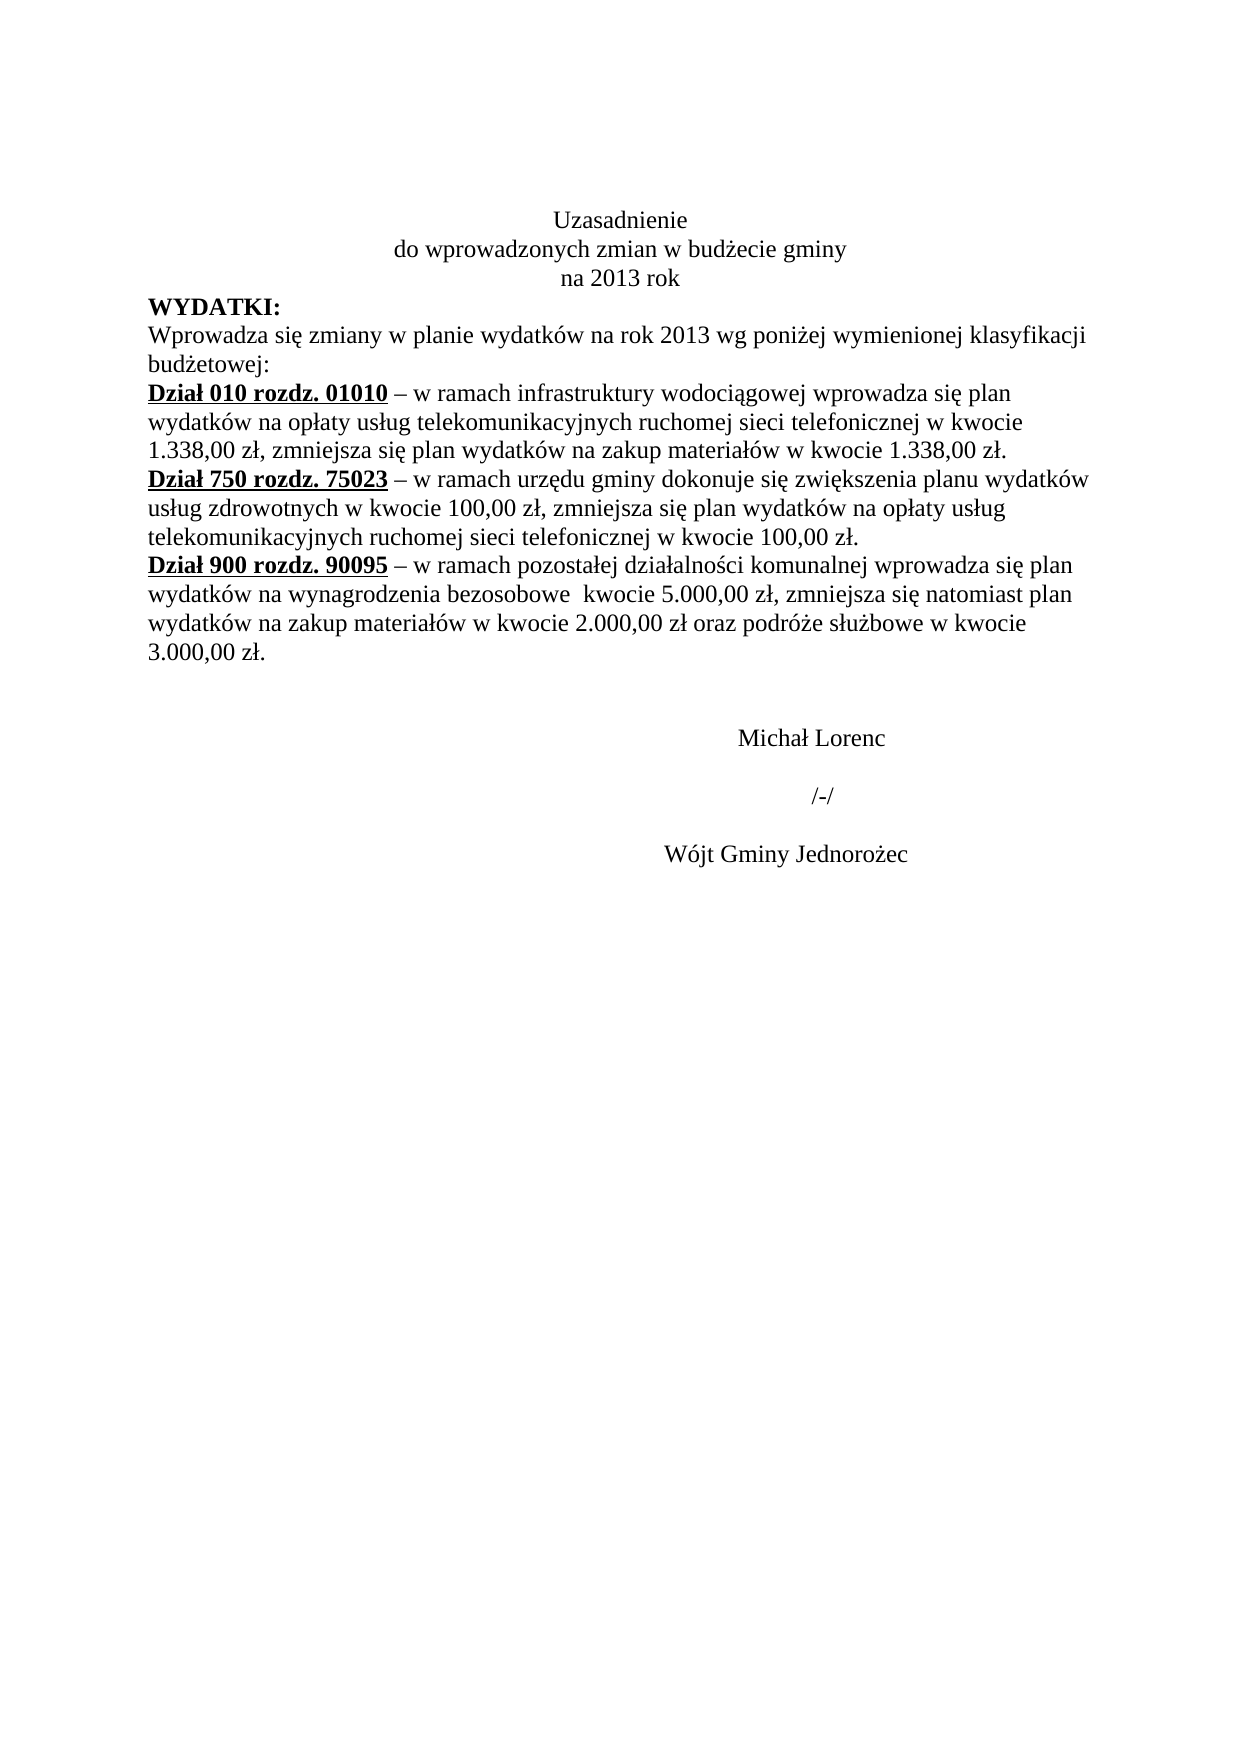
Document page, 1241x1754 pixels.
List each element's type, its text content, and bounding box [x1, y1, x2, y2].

text Wprowadza się zmiany w planie wydatków na rok 2013 wg poniżej wymienionej klasyfikacji budżetowej: [148, 321, 1093, 378]
text Dział 900 rozdz. 90095 – w ramach pozostałej działalności komunalnej wprowadza się plan wydatków na wynagrodzenia bezosobowe kwocie 5.000,00 zł, zmniejsza się natomiast plan wydatków na zakup materiałów w kwocie 2.000,00 zł oraz podróże służbowe w kwocie 3.000,00 zł. [148, 551, 1093, 666]
text /-/ [738, 781, 1093, 810]
text Dział 010 rozdz. 01010 – w ramach infrastruktury wodociągowej wprowadza się plan wydatków na opłaty usług telekomunikacyjnych ruchomej sieci telefonicznej w kwocie 1.338,00 zł, zmniejsza się plan wydatków na zakup materiałów w kwocie 1.338,00 zł. [148, 378, 1093, 464]
text do wprowadzonych zmian w budżecie gminy [148, 234, 1093, 263]
text na 2013 rok [148, 263, 1093, 292]
text Wójt Gminy Jednorożec [590, 839, 1093, 868]
text Uzasadnienie [148, 206, 1093, 234]
text WYDATKI: [148, 292, 1093, 321]
text Dział 750 rozdz. 75023 – w ramach urzędu gminy dokonuje się zwiększenia planu wydatków usług zdrowotnych w kwocie 100,00 zł, zmniejsza się plan wydatków na opłaty usług telekomunikacyjnych ruchomej sieci telefonicznej w kwocie 100,00 zł. [148, 464, 1093, 551]
text Michał Lorenc [664, 723, 1093, 752]
